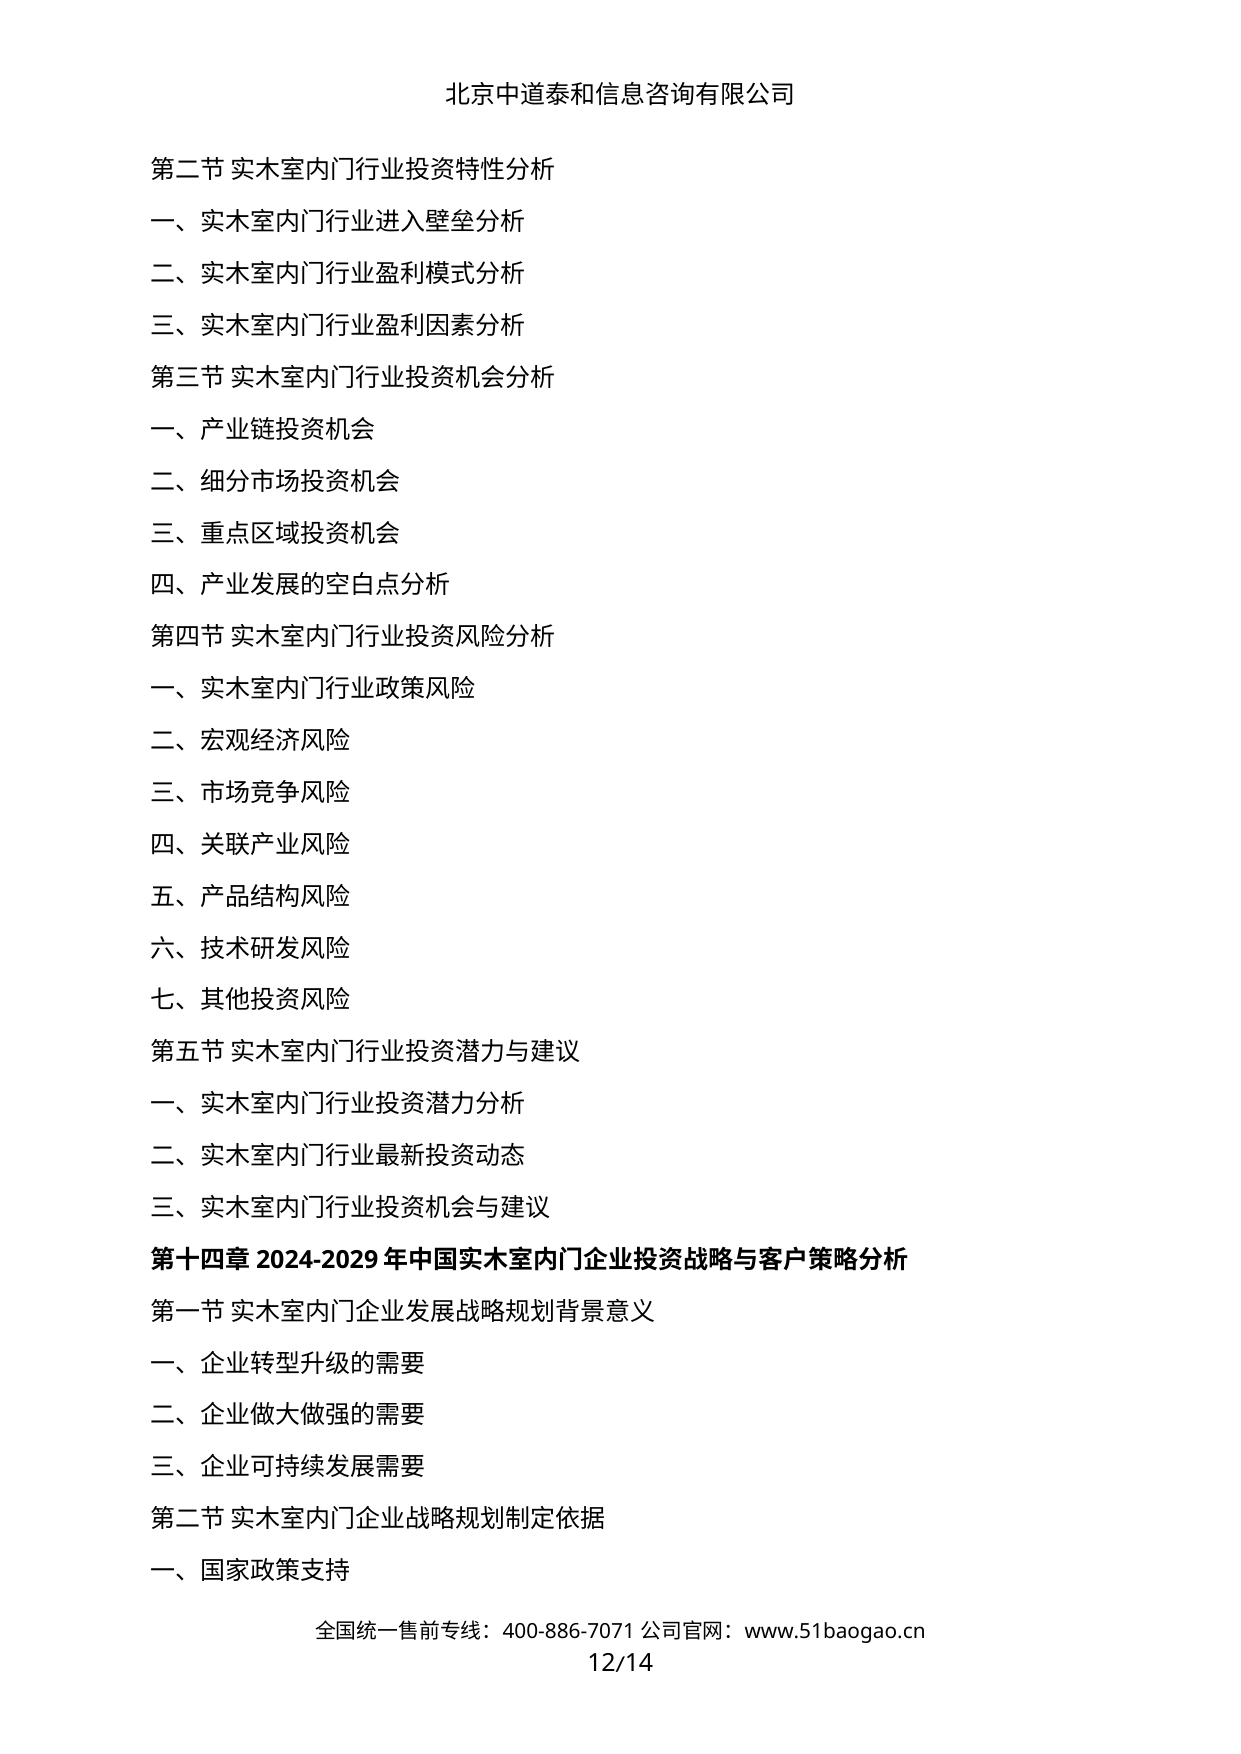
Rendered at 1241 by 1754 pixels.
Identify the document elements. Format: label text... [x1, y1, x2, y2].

text 四、产业发展的空白点分析 [150, 565, 1090, 601]
text 一、企业转型升级的需要 [150, 1343, 1090, 1379]
text 三、市场竞争风险 [150, 772, 1090, 809]
text 二、实木室内门行业盈利模式分析 [150, 254, 1090, 290]
text 第四节 实木室内门行业投资风险分析 [150, 617, 1090, 653]
text 一、国家政策支持 [150, 1551, 1090, 1587]
text 第三节 实木室内门行业投资机会分析 [150, 357, 1090, 394]
text 一、产业链投资机会 [150, 409, 1090, 446]
text 二、企业做大做强的需要 [150, 1395, 1090, 1431]
text 第一节 实木室内门企业发展战略规划背景意义 [150, 1291, 1090, 1327]
text 第二节 实木室内门企业战略规划制定依据 [150, 1499, 1090, 1535]
text 一、实木室内门行业投资潜力分析 [150, 1084, 1090, 1120]
text 四、关联产业风险 [150, 824, 1090, 861]
text 第十四章 2024-2029年中国实木室内门企业投资战略与客户策略分析 [150, 1239, 1090, 1276]
text 三、实木室内门行业盈利因素分析 [150, 306, 1090, 342]
text 一、实木室内门行业进入壁垒分析 [150, 202, 1090, 238]
text 三、企业可持续发展需要 [150, 1447, 1090, 1483]
text 三、重点区域投资机会 [150, 513, 1090, 549]
text 第五节 实木室内门行业投资潜力与建议 [150, 1032, 1090, 1068]
text 二、实木室内门行业最新投资动态 [150, 1136, 1090, 1172]
text 二、细分市场投资机会 [150, 461, 1090, 497]
text 三、实木室内门行业投资机会与建议 [150, 1187, 1090, 1224]
text 五、产品结构风险 [150, 876, 1090, 912]
text 六、技术研发风险 [150, 928, 1090, 964]
text 第二节 实木室内门行业投资特性分析 [150, 150, 1090, 186]
text 七、其他投资风险 [150, 980, 1090, 1016]
text 一、实木室内门行业政策风险 [150, 669, 1090, 705]
text 二、宏观经济风险 [150, 721, 1090, 757]
